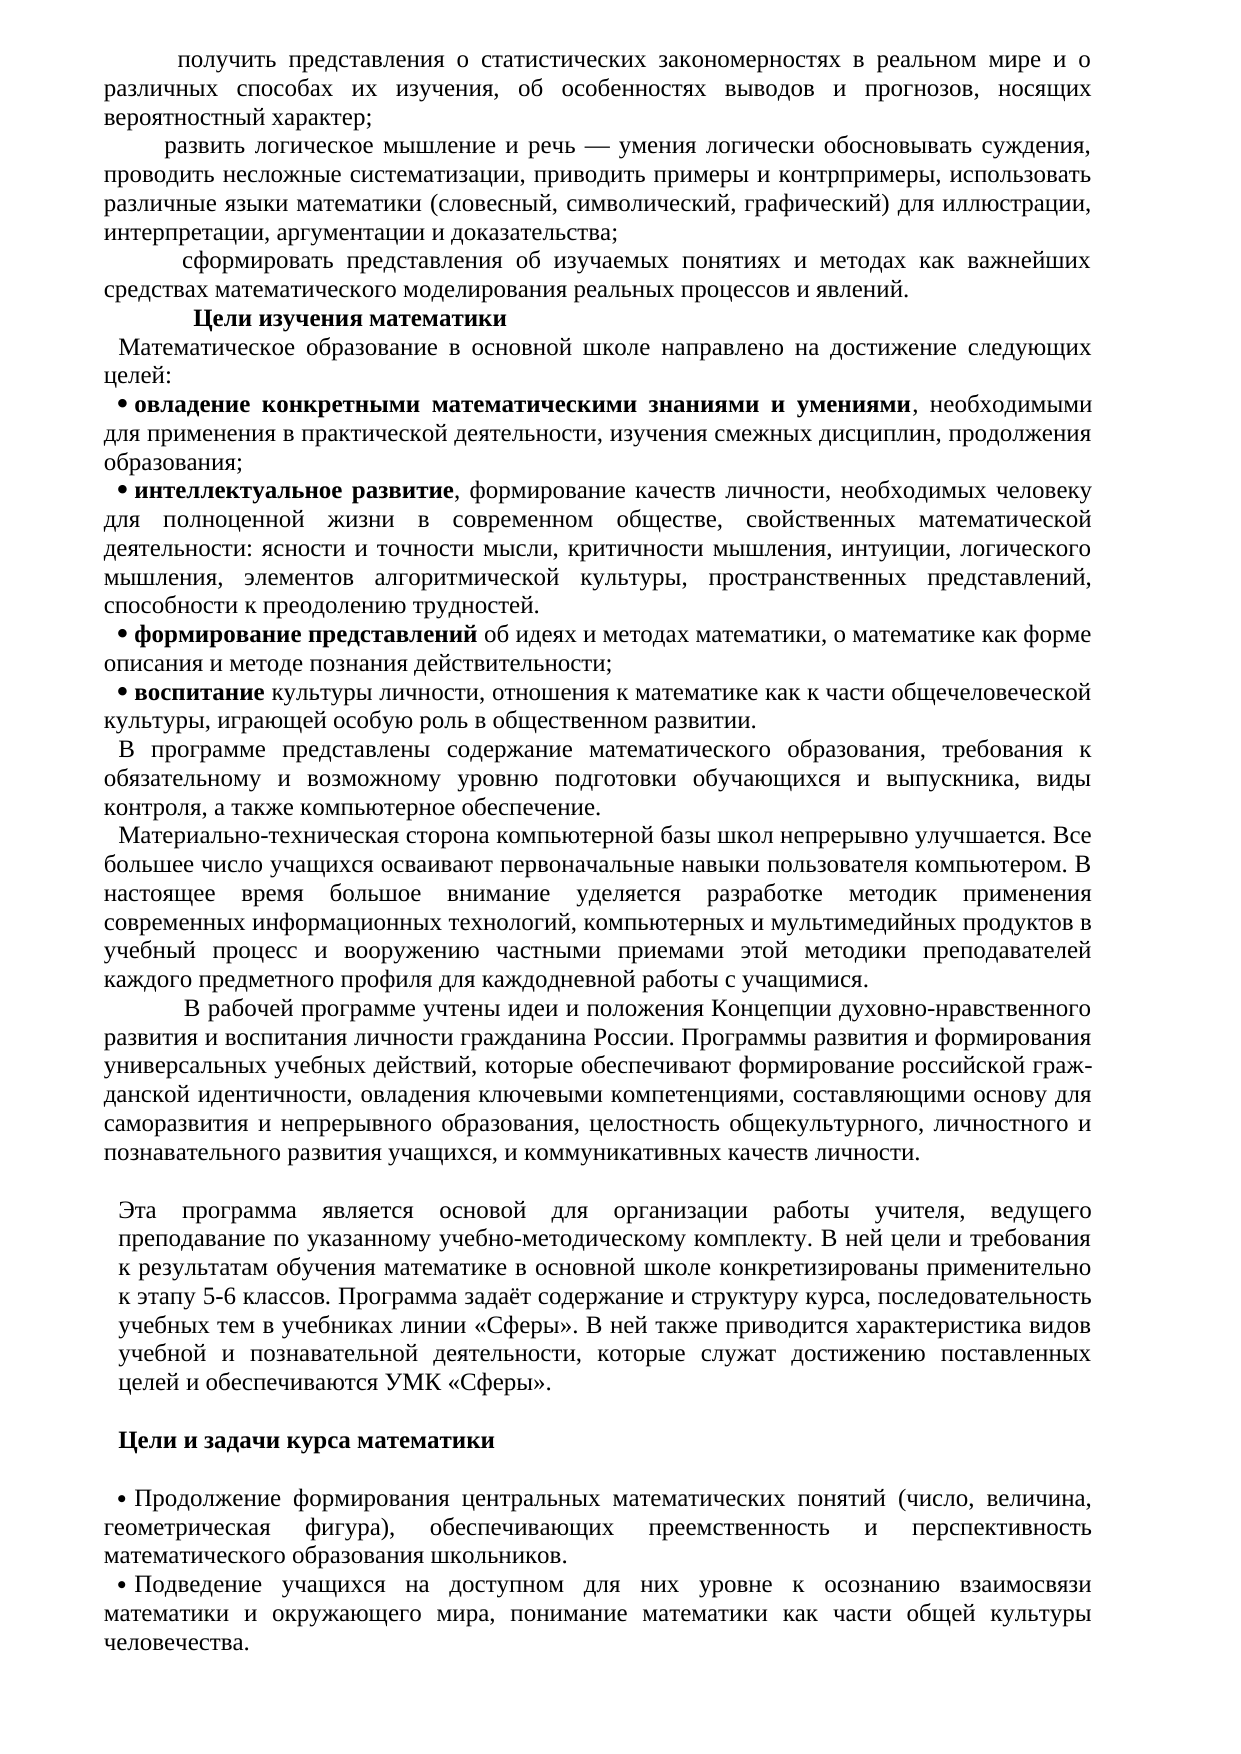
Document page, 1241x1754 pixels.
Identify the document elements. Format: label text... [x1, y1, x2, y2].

text Материально-техническая сторона компьютерной базы школ непрерывно улучшается. Все большее число учащихся осваивают первоначальные навыки пользователя компьютером. В настоящее время большое внимание уделяется разработке методик применения современных информационных технологий, компьютерных и мультимедийных продуктов в учебный процесс и вооружению частными приемами этой методики преподавателей каждого предметного профиля для каждодневной работы с учащимися. [103, 821, 1092, 993]
text получить представления о статистических закономерностях в реальном мире и о различных способах их изучения, об особенностях выводов и прогнозов, носящих вероятностный характер; [103, 44, 1092, 131]
text В программе представлены содержание математического образования, требования к обязательному и возможному уровню подготовки обучающихся и выпускника, виды контроля, а также компьютерное обеспечение. [103, 734, 1092, 821]
text сформировать представления об изучаемых понятиях и методах как важнейших средствах математического моделирования реальных процессов и явлений. [103, 246, 1092, 303]
text Цели и задачи курса математики [118, 1425, 1092, 1454]
list воспитание культуры личности, отношения к математике как к части общечеловеческой культуры, играющей особую роль в общественном развитии. [103, 677, 1092, 734]
text Цели изучения математики [103, 303, 1092, 332]
text В рабочей программе учтены идеи и положения Концепции духовно-нравственного развития и воспитания личности гражданина России. Программы развития и формирования универсальных учебных действий, которые обеспечивают формирование российской гражданской идентичности, овладения ключевыми компетенциями, составляющими основу для саморазвития и непрерывного образования, целостность общекультурного, личностного и познавательного развития учащихся, и коммуникативных качеств личности. [103, 993, 1092, 1166]
list овладение конкретными математическими знаниями и умениями, необходимыми для применения в практической деятельности, изучения смежных дисциплин, продолжения образования; [103, 389, 1092, 476]
text Эта программа является основой для организации работы учителя, ведущего преподавание по указанному учебно-методическому комплекту. В ней цели и требования к результатам обучения математике в основной школе конкретизированы применительно к этапу 5-6 классов. Программа задаёт содержание и структуру курса, последовательность учебных тем в учебниках линии «Сферы». В ней также приводится характеристика видов учебной и познавательной деятельности, которые служат достижению поставленных целей и обеспечиваются УМК «Сферы». [118, 1195, 1092, 1396]
list Продолжение формирования центральных математических понятий (число, величина, геометрическая фигура), обеспечивающих преемственность и перспективность математического образования школьников. [103, 1483, 1092, 1569]
list формирование представлений об идеях и методах математики, о математике как форме описания и методе познания действительности; [103, 619, 1092, 677]
list Подведение учащихся на доступном для них уровне к осознанию взаимосвязи математики и окружающего мира, понимание математики как части общей культуры человечества. [103, 1569, 1092, 1656]
list интеллектуальное развитие, формирование качеств личности, необходимых человеку для полноценной жизни в современном обществе, свойственных математической деятельности: ясности и точности мысли, критичности мышления, интуиции, логического мышления, элементов алгоритмической культуры, пространственных представлений, способности к преодолению трудностей. [103, 476, 1092, 619]
text развить логическое мышление и речь — умения логически обосновывать суждения, проводить несложные систематизации, приводить примеры и контрпримеры, использовать различные языки математики (словесный, символический, графический) для иллюстрации, интерпретации, аргументации и доказательства; [103, 131, 1092, 246]
text Математическое образование в основной школе направлено на достижение следующих целей: [103, 332, 1092, 389]
